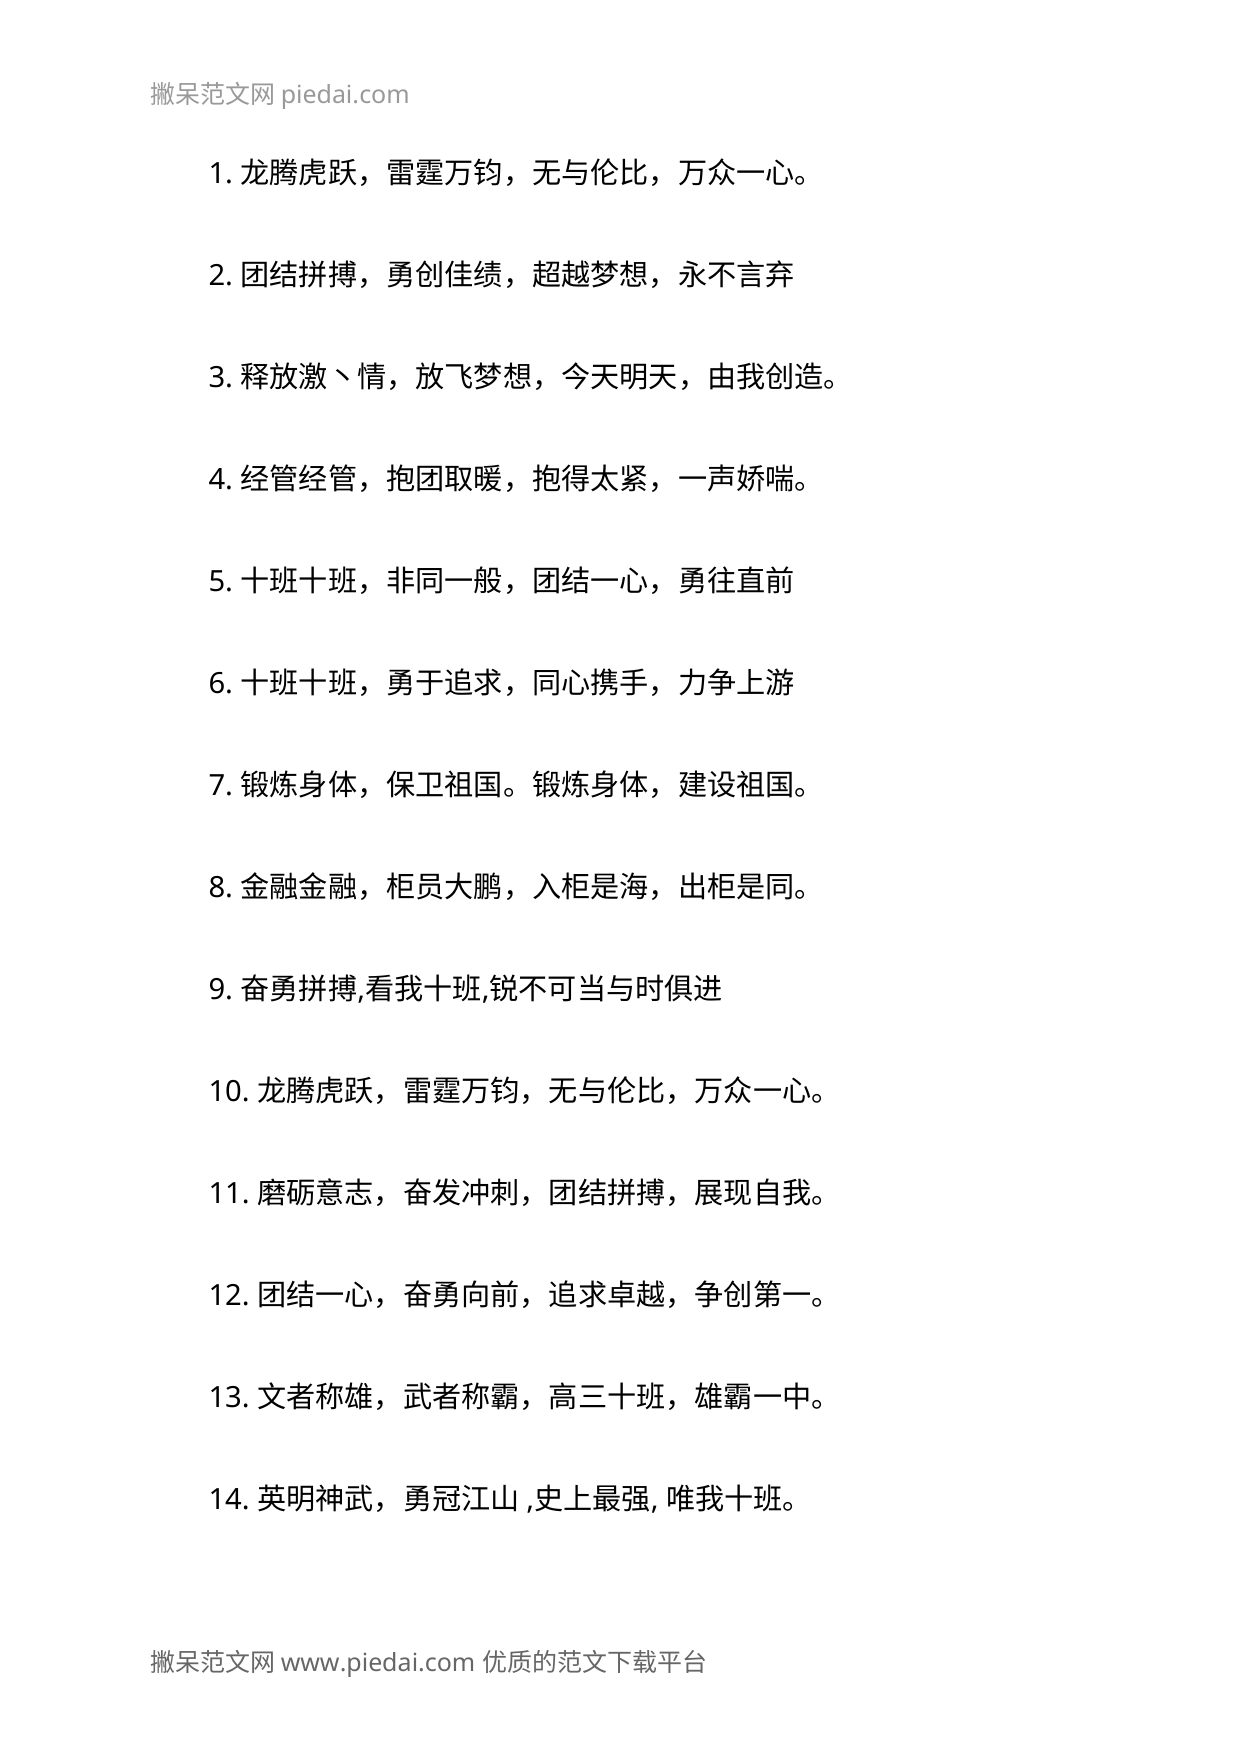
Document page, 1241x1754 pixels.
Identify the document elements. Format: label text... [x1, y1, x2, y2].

text 4. 经管经管，抱团取暖，抱得太紧，一声娇喘。 [150, 456, 1090, 498]
text 13. 文者称雄，武者称霸，高三十班，雄霸一中。 [150, 1374, 1090, 1416]
text 7. 锻炼身体，保卫祖国。锻炼身体，建设祖国。 [150, 762, 1090, 804]
text 1. 龙腾虎跃，雷霆万钧，无与伦比，万众一心。 [150, 150, 1090, 192]
text 3. 释放激丶情，放飞梦想，今天明天，由我创造。 [150, 354, 1090, 396]
text 12. 团结一心，奋勇向前，追求卓越，争创第一。 [150, 1272, 1090, 1314]
text 9. 奋勇拼搏,看我十班,锐不可当与时俱进 [150, 966, 1090, 1008]
text 5. 十班十班，非同一般，团结一心，勇往直前 [150, 558, 1090, 600]
text 2. 团结拼搏，勇创佳绩，超越梦想，永不言弃 [150, 252, 1090, 294]
text 11. 磨砺意志，奋发冲刺，团结拼搏，展现自我。 [150, 1170, 1090, 1212]
text 10. 龙腾虎跃，雷霆万钧，无与伦比，万众一心。 [150, 1068, 1090, 1110]
text 14. 英明神武，勇冠江山 ,史上最强, 唯我十班。 [150, 1476, 1090, 1518]
text 8. 金融金融，柜员大鹏，入柜是海，出柜是同。 [150, 864, 1090, 906]
text 6. 十班十班，勇于追求，同心携手，力争上游 [150, 660, 1090, 702]
